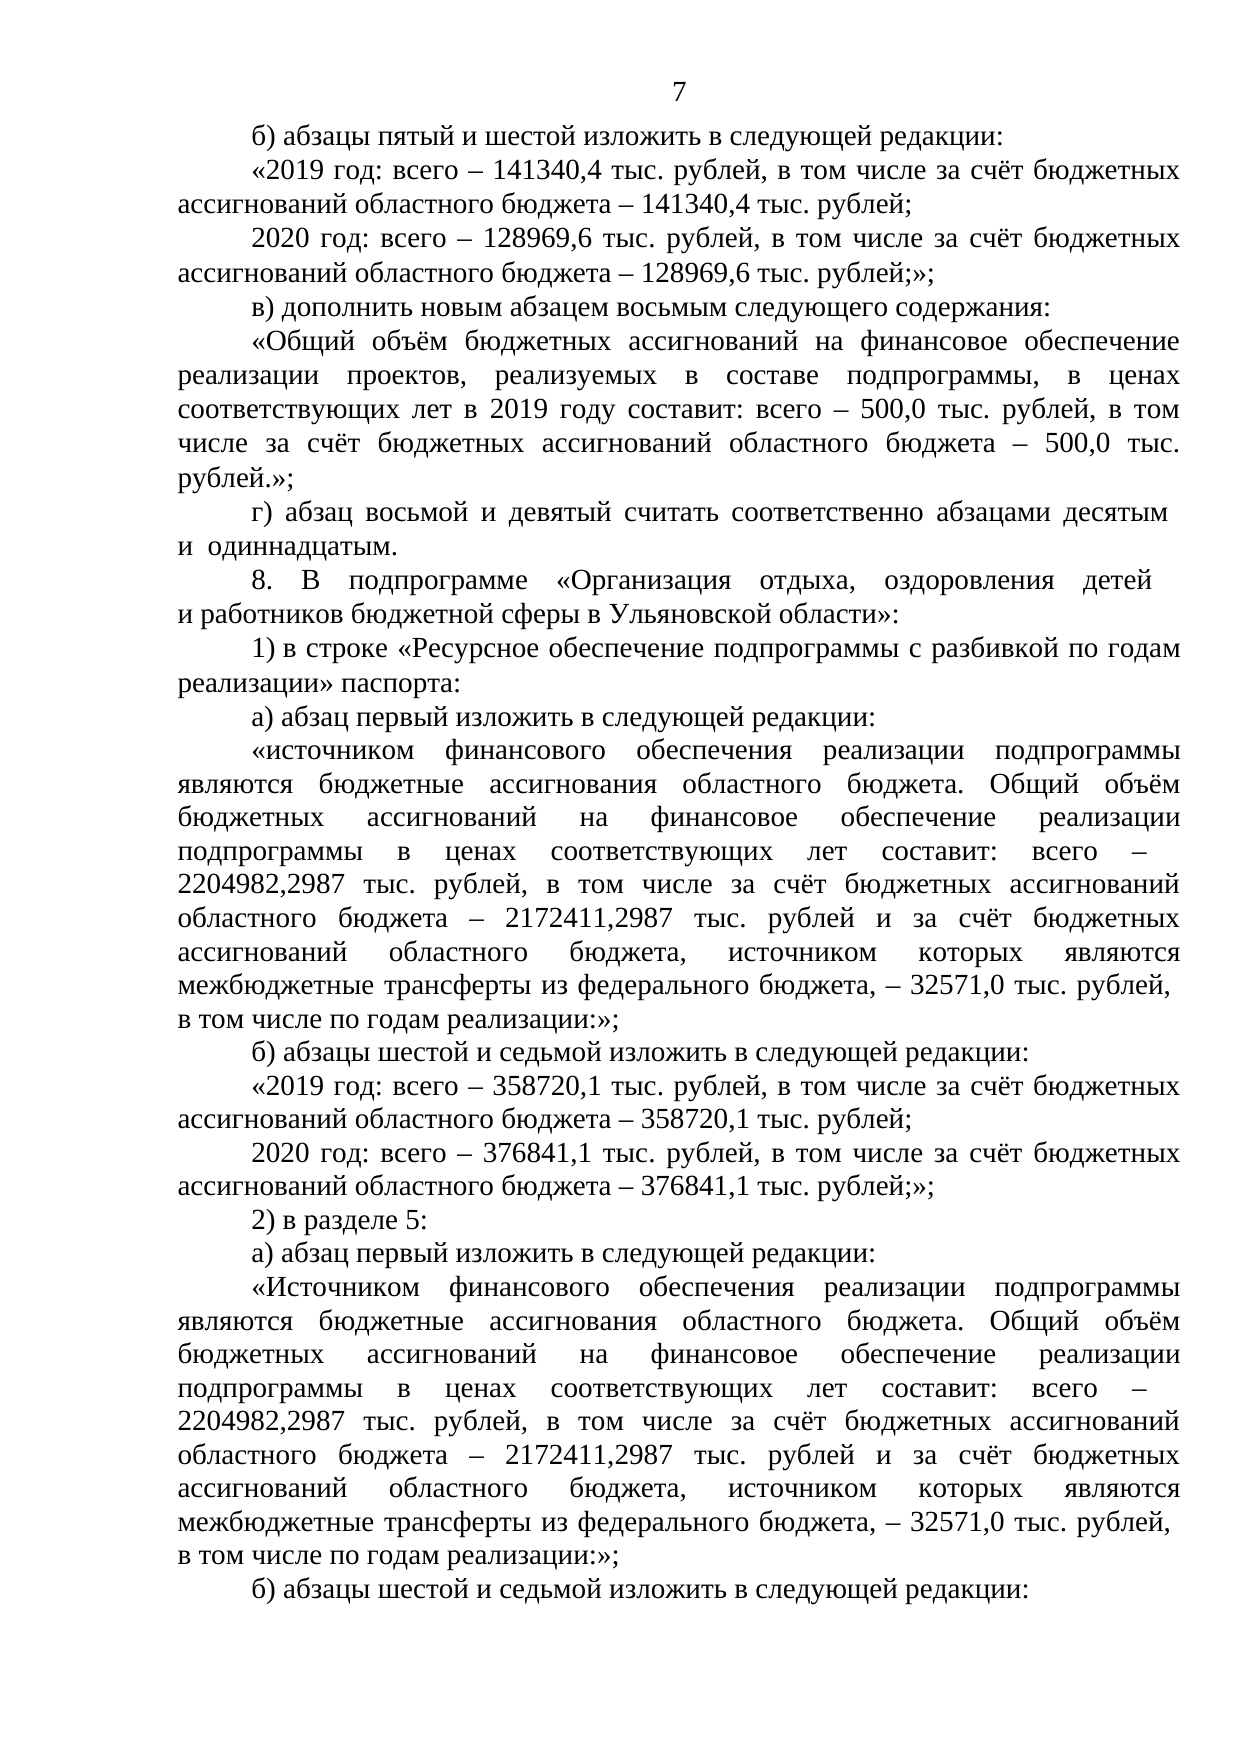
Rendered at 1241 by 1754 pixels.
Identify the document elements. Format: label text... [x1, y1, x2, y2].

text б) абзацы шестой и седьмой изложить в следующей редакции: [177, 1571, 1181, 1604]
text а) абзац первый изложить в следующей редакции: [177, 1236, 1181, 1269]
text 2) в разделе 5: [177, 1202, 1181, 1236]
text «2019 год: всего – 358720,1 тыс. рублей, в том числе за счёт бюджетных ассигнований областного бюджета – 358720,1 тыс. рублей; [177, 1068, 1181, 1135]
text 8. В подпрограмме «Организация отдыха, оздоровления детей и работников бюджетной сферы в Ульяновской области»: [177, 562, 1181, 630]
text «источником финансового обеспечения реализации подпрограммы являются бюджетные ассигнования областного бюджета. Общий объём бюджетных ассигнований на финансовое обеспечение реализации подпрограммы в ценах соответствующих лет составит: всего – 2204982,2987 тыс. рублей, в том числе за счёт бюджетных ассигнований областного бюджета – 2172411,2987 тыс. рублей и за счёт бюджетных ассигнований областного бюджета, источником которых являются межбюджетные трансферты из федерального бюджета, – 32571,0 тыс. рублей, в том числе по годам реализации:»; [177, 732, 1181, 1034]
text г) абзац восьмой и девятый считать соответственно абзацами десятым и одиннадцатым. [177, 494, 1181, 562]
text «Источником финансового обеспечения реализации подпрограммы являются бюджетные ассигнования областного бюджета. Общий объём бюджетных ассигнований на финансовое обеспечение реализации подпрограммы в ценах соответствующих лет составит: всего – 2204982,2987 тыс. рублей, в том числе за счёт бюджетных ассигнований областного бюджета – 2172411,2987 тыс. рублей и за счёт бюджетных ассигнований областного бюджета, источником которых являются межбюджетные трансферты из федерального бюджета, – 32571,0 тыс. рублей, в том числе по годам реализации:»; [177, 1269, 1181, 1571]
text «Общий объём бюджетных ассигнований на финансовое обеспечение реализации проектов, реализуемых в составе подпрограммы, в ценах соответствующих лет в 2019 году составит: всего – 500,0 тыс. рублей, в том числе за счёт бюджетных ассигнований областного бюджета – 500,0 тыс. рублей.»; [177, 323, 1181, 493]
text в) дополнить новым абзацем восьмым следующего содержания: [177, 289, 1181, 322]
text «2019 год: всего – 141340,4 тыс. рублей, в том числе за счёт бюджетных ассигнований областного бюджета – 141340,4 тыс. рублей; [177, 152, 1181, 220]
text б) абзацы пятый и шестой изложить в следующей редакции: [177, 118, 1181, 152]
text 2020 год: всего – 376841,1 тыс. рублей, в том числе за счёт бюджетных ассигнований областного бюджета – 376841,1 тыс. рублей;»; [177, 1135, 1181, 1202]
text б) абзацы шестой и седьмой изложить в следующей редакции: [177, 1034, 1181, 1068]
text а) абзац первый изложить в следующей редакции: [177, 699, 1181, 732]
text 2020 год: всего – 128969,6 тыс. рублей, в том числе за счёт бюджетных ассигнований областного бюджета – 128969,6 тыс. рублей;»; [177, 221, 1181, 288]
text 1) в строке «Ресурсное обеспечение подпрограммы с разбивкой по годам реализации» паспорта: [177, 631, 1181, 698]
